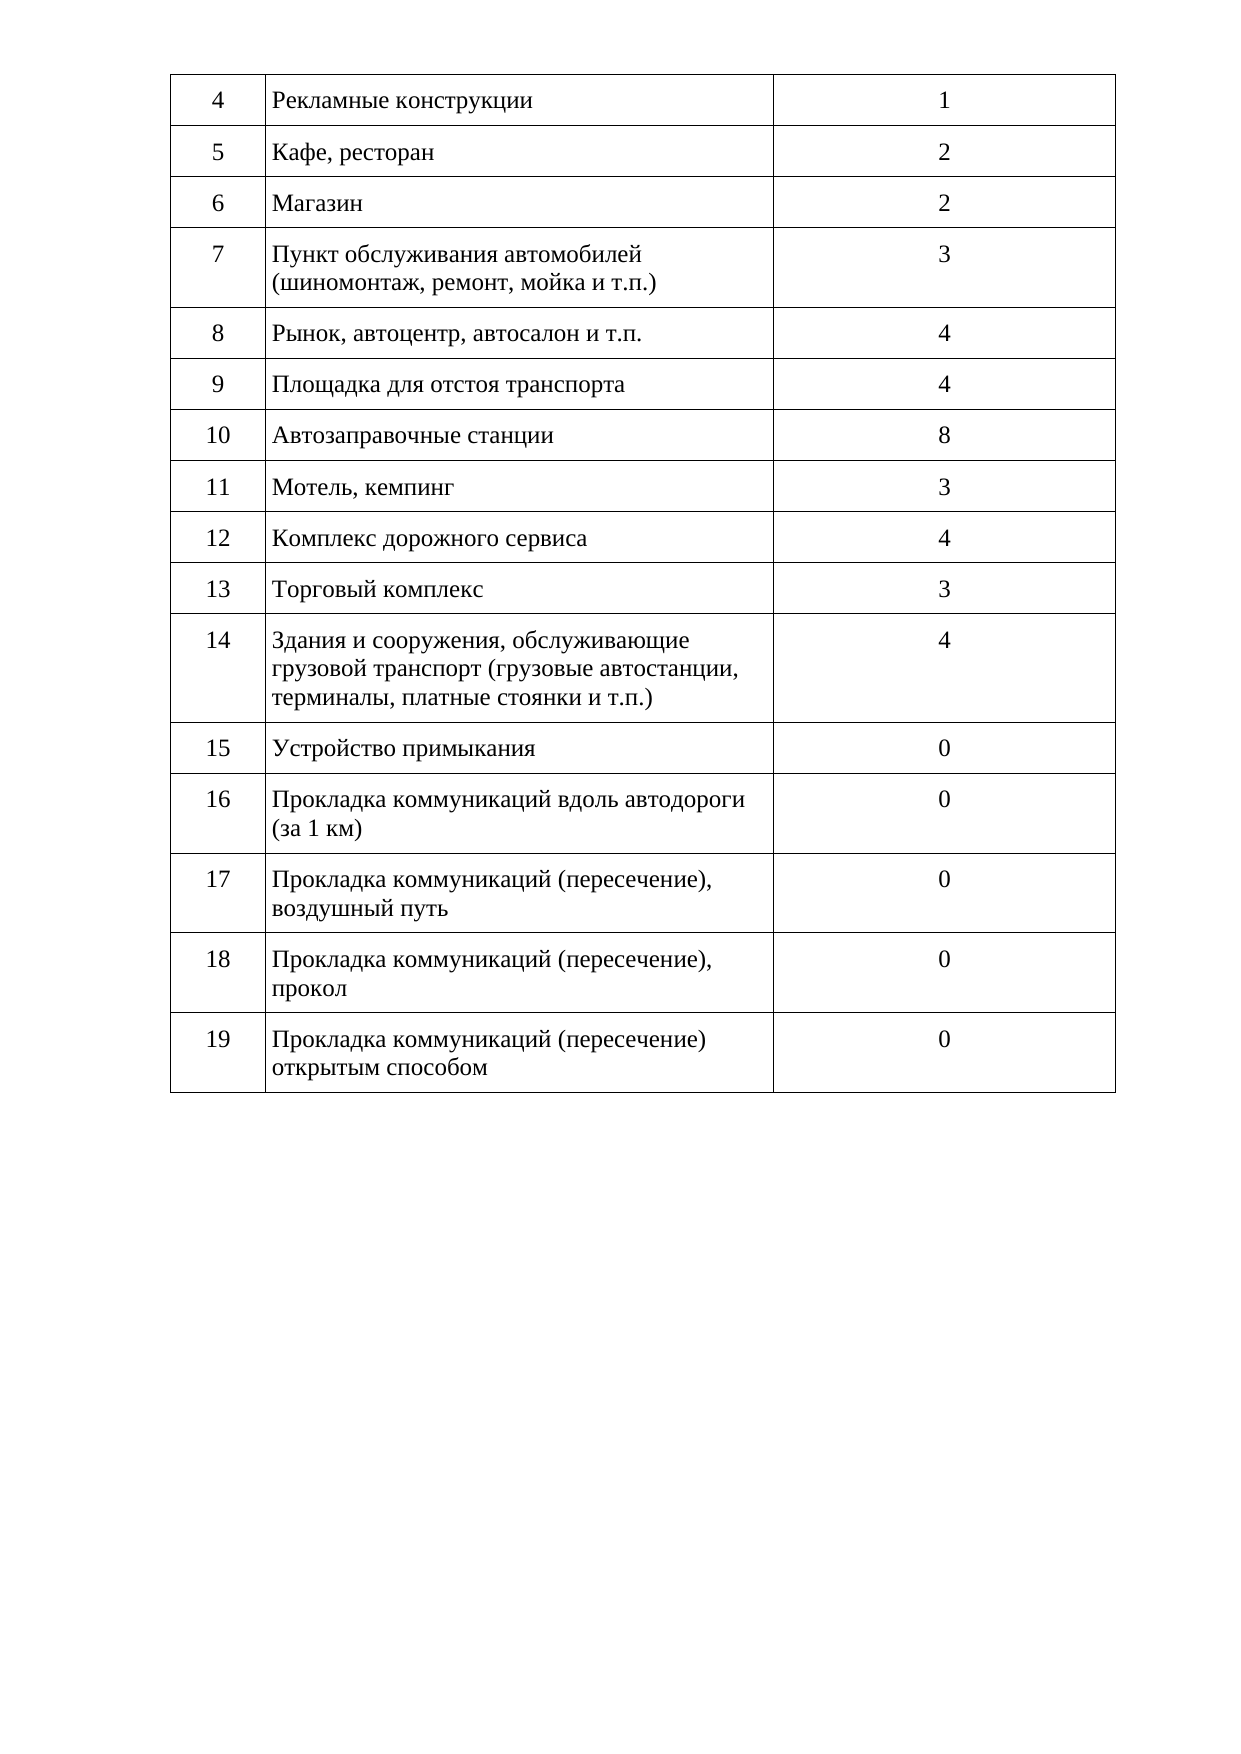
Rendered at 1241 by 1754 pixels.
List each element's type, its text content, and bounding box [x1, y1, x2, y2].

table_cell 9 [171, 359, 265, 409]
table_cell 17 [171, 854, 265, 932]
table_cell Комплекс дорожного сервиса [266, 512, 773, 562]
table_cell 1 [774, 75, 1115, 125]
table_cell 4 [774, 359, 1115, 409]
table_cell 16 [171, 774, 265, 852]
table_cell Мотель, кемпинг [266, 461, 773, 511]
table_cell 7 [171, 228, 265, 307]
table_cell Магазин [266, 177, 773, 227]
table_cell 3 [774, 563, 1115, 613]
table_cell Прокладка коммуникаций (пересечение), прокол [266, 933, 773, 1012]
table_cell 15 [171, 723, 265, 773]
table_cell Рекламные конструкции [266, 75, 773, 125]
table_cell Здания и сооружения, обслуживающие грузовой транспорт (грузовые автостанции, терминалы, платные стоянки и т.п.) [266, 614, 773, 722]
table_cell 3 [774, 228, 1115, 307]
table_cell 4 [774, 308, 1115, 358]
table_cell 4 [774, 614, 1115, 722]
table_cell Автозаправочные станции [266, 410, 773, 460]
table_cell 10 [171, 410, 265, 460]
table_cell 4 [774, 512, 1115, 562]
table_cell 11 [171, 461, 265, 511]
table_cell 3 [774, 461, 1115, 511]
table_cell 0 [774, 1013, 1115, 1092]
table_cell 2 [774, 126, 1115, 176]
table_cell 0 [774, 854, 1115, 932]
table_cell 12 [171, 512, 265, 562]
table_cell Рынок, автоцентр, автосалон и т.п. [266, 308, 773, 358]
table_cell 0 [774, 723, 1115, 773]
table_cell 13 [171, 563, 265, 613]
table_cell Прокладка коммуникаций вдоль автодороги (за 1 км) [266, 774, 773, 852]
table_cell 8 [774, 410, 1115, 460]
table_cell 19 [171, 1013, 265, 1092]
table_cell Пункт обслуживания автомобилей (шиномонтаж, ремонт, мойка и т.п.) [266, 228, 773, 307]
table_cell 0 [774, 774, 1115, 852]
table_cell Площадка для отстоя транспорта [266, 359, 773, 409]
table_cell Торговый комплекс [266, 563, 773, 613]
table_cell Прокладка коммуникаций (пересечение), воздушный путь [266, 854, 773, 932]
table_cell Устройство примыкания [266, 723, 773, 773]
table_cell Прокладка коммуникаций (пересечение) открытым способом [266, 1013, 773, 1092]
table_cell 6 [171, 177, 265, 227]
table_cell 18 [171, 933, 265, 1012]
table_cell 5 [171, 126, 265, 176]
table_cell Кафе, ресторан [266, 126, 773, 176]
table_cell 2 [774, 177, 1115, 227]
table_cell 0 [774, 933, 1115, 1012]
table_cell 4 [171, 75, 265, 125]
table_cell 14 [171, 614, 265, 722]
table_cell 8 [171, 308, 265, 358]
